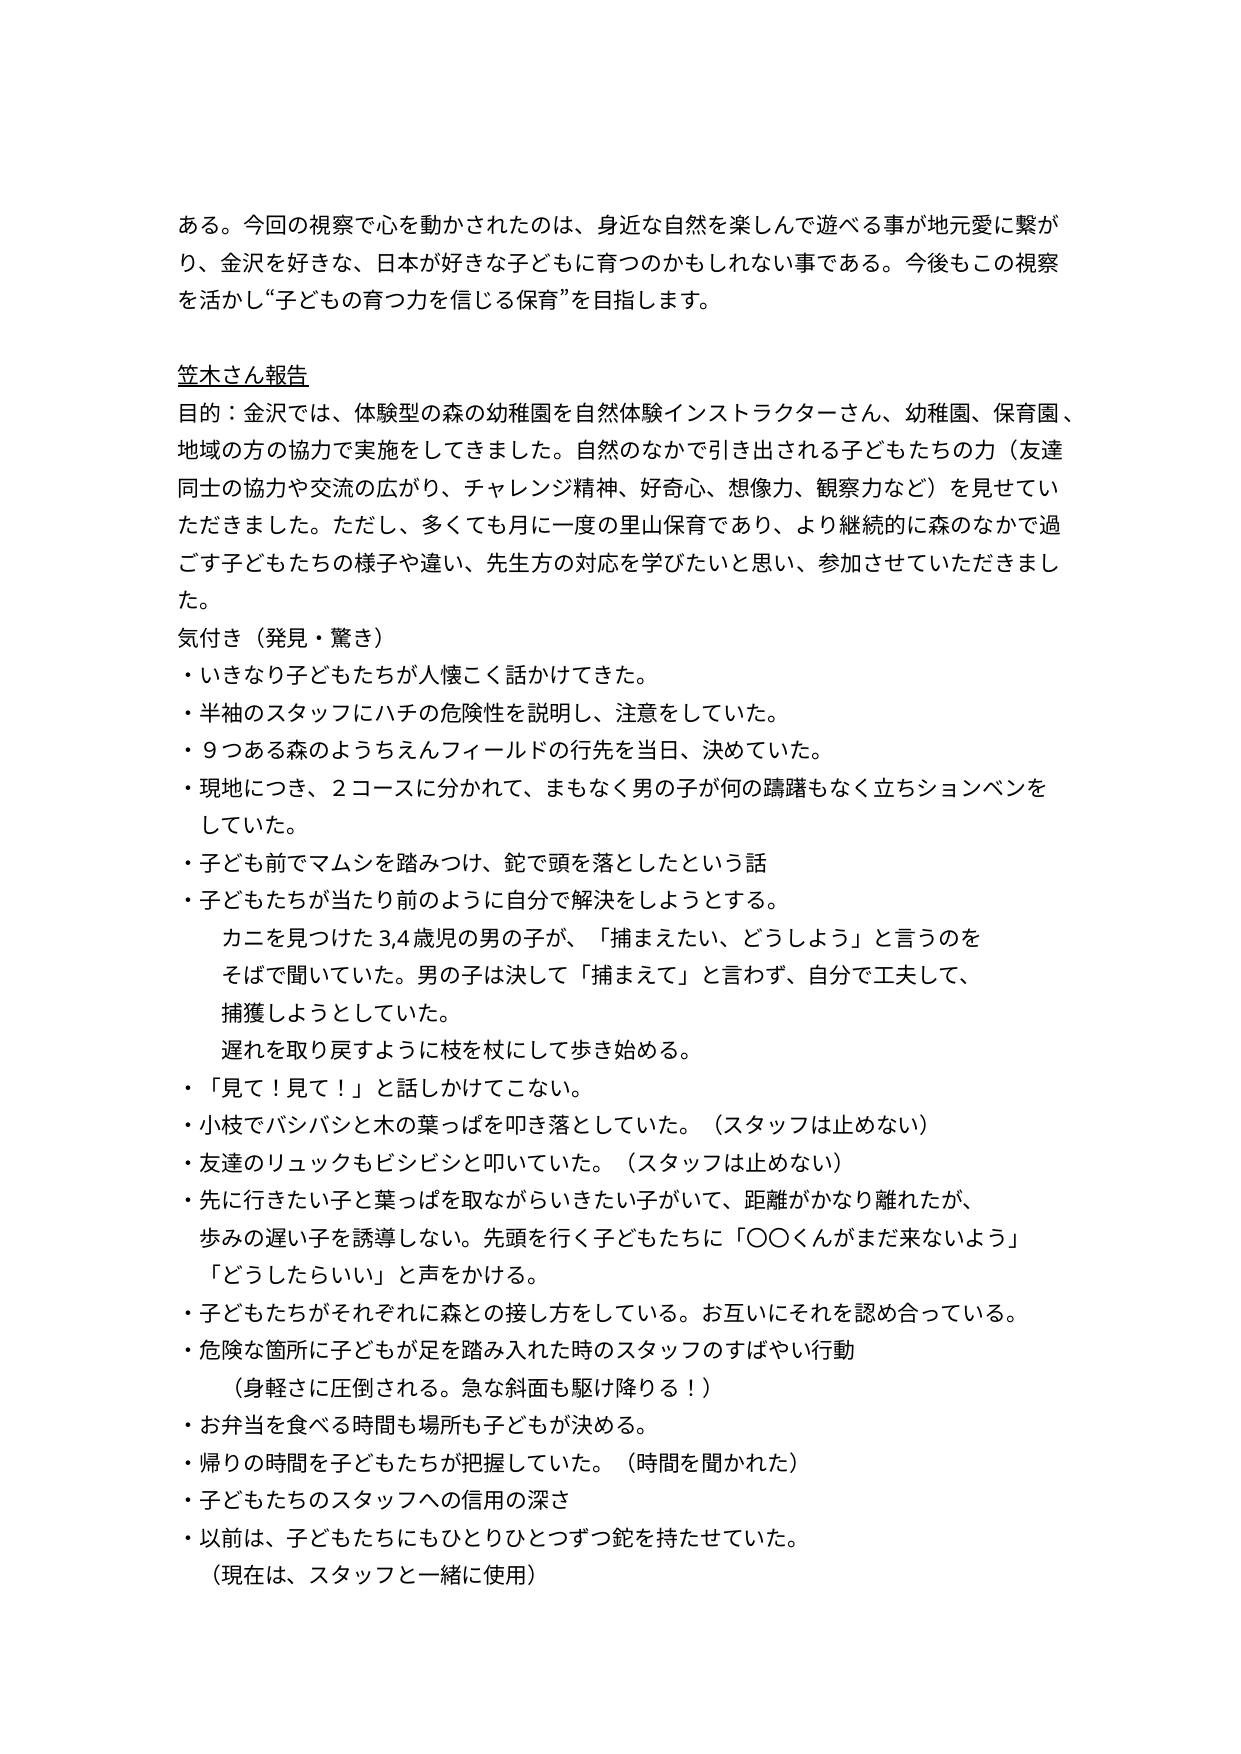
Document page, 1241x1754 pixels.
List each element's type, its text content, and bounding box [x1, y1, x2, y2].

text ・小枝でバシバシと木の葉っぱを叩き落としていた。（スタッフは止めない） [177, 1105, 1063, 1143]
text ・友達のリュックもビシビシと叩いていた。（スタッフは止めない） [177, 1143, 1063, 1180]
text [177, 205, 1063, 318]
text ・９つある森のようちえんフィールドの行先を当日、決めていた。 [177, 730, 1063, 768]
text そばで聞いていた。男の子は決して「捕まえて」と言わず、自分で工夫して、 [177, 955, 1063, 993]
text ・お弁当を食べる時間も場所も子どもが決める。 [177, 1405, 1063, 1443]
text 笠木さん報告 [177, 355, 1063, 393]
text 目的：金沢では、体験型の森の幼稚園を自然体験インストラクターさん、幼稚園、保育園、地域の方の協力で実施をしてきました。自然のなかで引き出される子どもたちの力（友達同士の協力や交流の広がり、チャレンジ精神、好奇心、想像力、観察力など）を見せていただきました。ただし、多くても月に一度の里山保育であり、より継続的に森のなかで過ごす子どもたちの様子や違い、先生方の対応を学びたいと思い、参加させていただきました。 [177, 393, 1063, 618]
text カニを見つけた3,4歳児の男の子が、「捕まえたい、どうしよう」と言うのを [177, 918, 1063, 955]
text ・危険な箇所に子どもが足を踏み入れた時のスタッフのすばやい行動 [177, 1330, 1063, 1368]
text 気付き（発見・驚き） [177, 618, 1063, 655]
text 遅れを取り戻すように枝を杖にして歩き始める。 [177, 1030, 1063, 1068]
text ・半袖のスタッフにハチの危険性を説明し、注意をしていた。 [177, 693, 1063, 730]
text （身軽さに圧倒される。急な斜面も駆け降りる！） [177, 1368, 1063, 1405]
text ・以前は、子どもたちにもひとりひとつずつ鉈を持たせていた。 [177, 1518, 1063, 1555]
text ・帰りの時間を子どもたちが把握していた。（時間を聞かれた） [177, 1443, 1063, 1480]
text 捕獲しようとしていた。 [177, 993, 1063, 1030]
text していた。 [177, 805, 1063, 843]
text ・先に行きたい子と葉っぱを取ながらいきたい子がいて、距離がかなり離れたが、 [177, 1180, 1063, 1218]
text 歩みの遅い子を誘導しない。先頭を行く子どもたちに「〇〇くんがまだ来ないよう」 [177, 1218, 1063, 1255]
text ・子ども前でマムシを踏みつけ、鉈で頭を落としたという話 [177, 843, 1063, 880]
text （現在は、スタッフと一緒に使用） [177, 1555, 1063, 1593]
text ・現地につき、２コースに分かれて、まもなく男の子が何の躊躇もなく立ちションベンを [177, 768, 1063, 805]
text ・子どもたちがそれぞれに森との接し方をしている。お互いにそれを認め合っている。 [177, 1293, 1063, 1330]
text ・子どもたちのスタッフへの信用の深さ [177, 1480, 1063, 1518]
text ・子どもたちが当たり前のように自分で解決をしようとする。 [177, 880, 1063, 918]
text ・いきなり子どもたちが人懐こく話かけてきた。 [177, 655, 1063, 693]
text ・「見て！見て！」と話しかけてこない。 [177, 1068, 1063, 1105]
text 「どうしたらいい」と声をかける。 [177, 1255, 1063, 1293]
